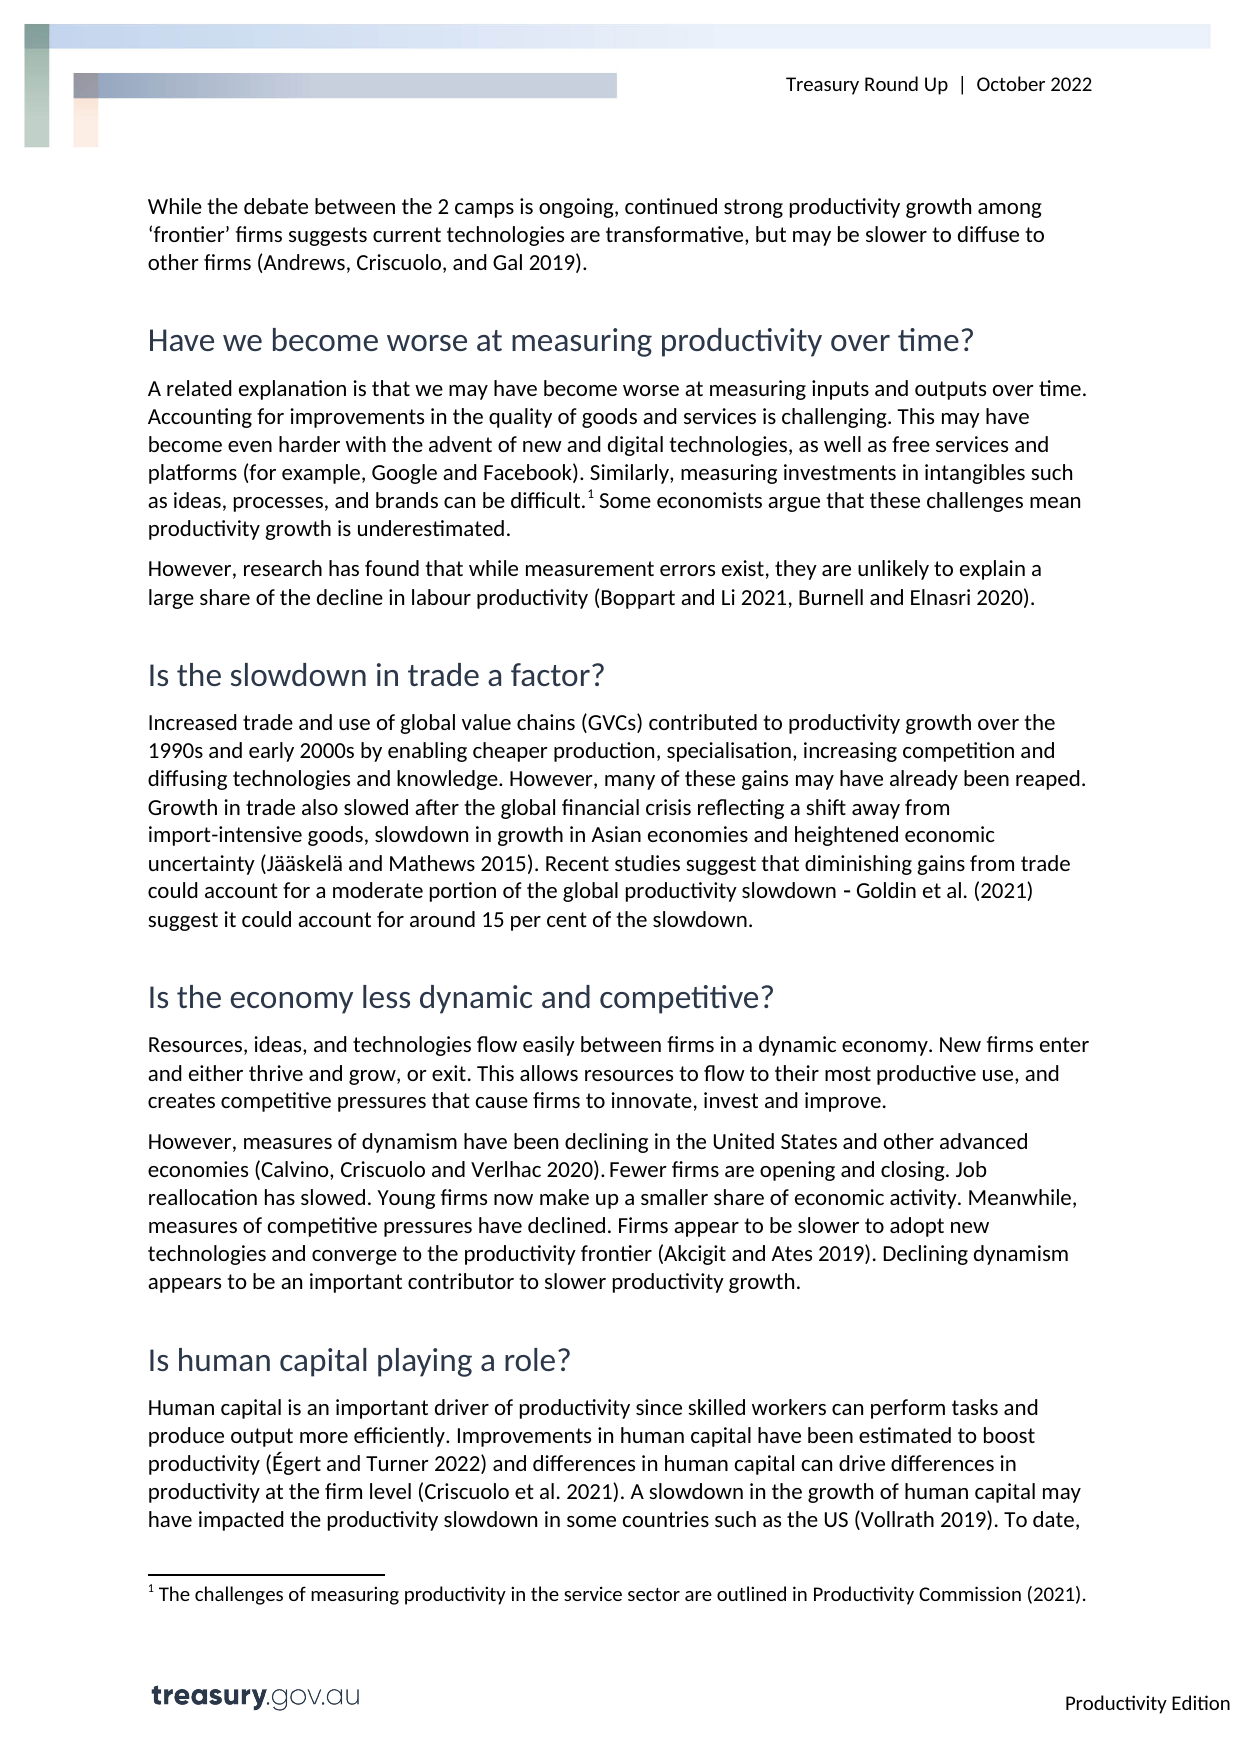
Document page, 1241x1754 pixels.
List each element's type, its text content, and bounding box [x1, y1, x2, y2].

subtitle Is the economy less dynamic and competitive? [148, 970, 1092, 1018]
text A related explanation is that we may have become worse at measuring inputs and outputs over time. Accounting for improvements in the quality of goods and services is challenging. This may have become even harder with the advent of new and digital technologies, as well as free services and platforms (for example, Google and Facebook). Similarly, measuring investments in intangibles such as ideas, processes, and brands can be difficult. Some economists argue that these challenges mean productivity growth is underestimated. [148, 374, 1092, 542]
subtitle Is the slowdown in trade a factor? [148, 648, 1092, 696]
text However, research has found that while measurement errors exist, they are unlikely to explain a large share of the decline in labour productivity (Boppart and Li 2021, Burnell and Elnasri 2020). [148, 554, 1092, 611]
text Increased trade and use of global value chains (GVCs) contributed to productivity growth over the 1990s and early 2000s by enabling cheaper production, specialisation, increasing competition and diffusing technologies and knowledge. However, many of these gains may have already been reaped. Growth in trade also slowed after the global financial crisis reflecting a shift away from import-intensive goods, slowdown in growth in Asian economies and heightened economic uncertainty (Jääskelä and Mathews 2015). Recent studies suggest that diminishing gains from trade could account for a moderate portion of the global productivity slowdown Goldin et al. (2021) suggest it could account for around 15 per cent of the slowdown. [148, 708, 1092, 933]
picture [147, 1677, 365, 1711]
text Resources, ideas, and technologies flow easily between firms in a dynamic economy. New firms enter and either thrive and grow, or exit. This allows resources to flow to their most productive use, and creates competitive pressures that cause firms to innovate, invest and improve. [148, 1031, 1092, 1115]
subtitle Is human capital playing a role? [148, 1333, 1092, 1381]
text However, measures of dynamism have been declining in the United States and other advanced economies (Calvino, Criscuolo and Verlhac 2020). Fewer firms are opening and closing. Job reallocation has slowed. Young firms now make up a smaller share of economic activity. Meanwhile, measures of competitive pressures have declined. Firms appear to be slower to adopt new technologies and converge to the productivity frontier (Akcigit and Ates 2019). Declining dynamism appears to be an important contributor to slower productivity growth. [148, 1127, 1092, 1295]
picture [0, 0, 1235, 171]
subtitle Have we become worse at measuring productivity over time? [148, 313, 1092, 361]
text While the debate between the 2 camps is ongoing, continued strong productivity growth among ‘frontier’ firms suggests current technologies are transformative, but may be slower to diffuse to other firms (Andrews, Criscuolo, and Gal 2019). [148, 192, 1092, 276]
